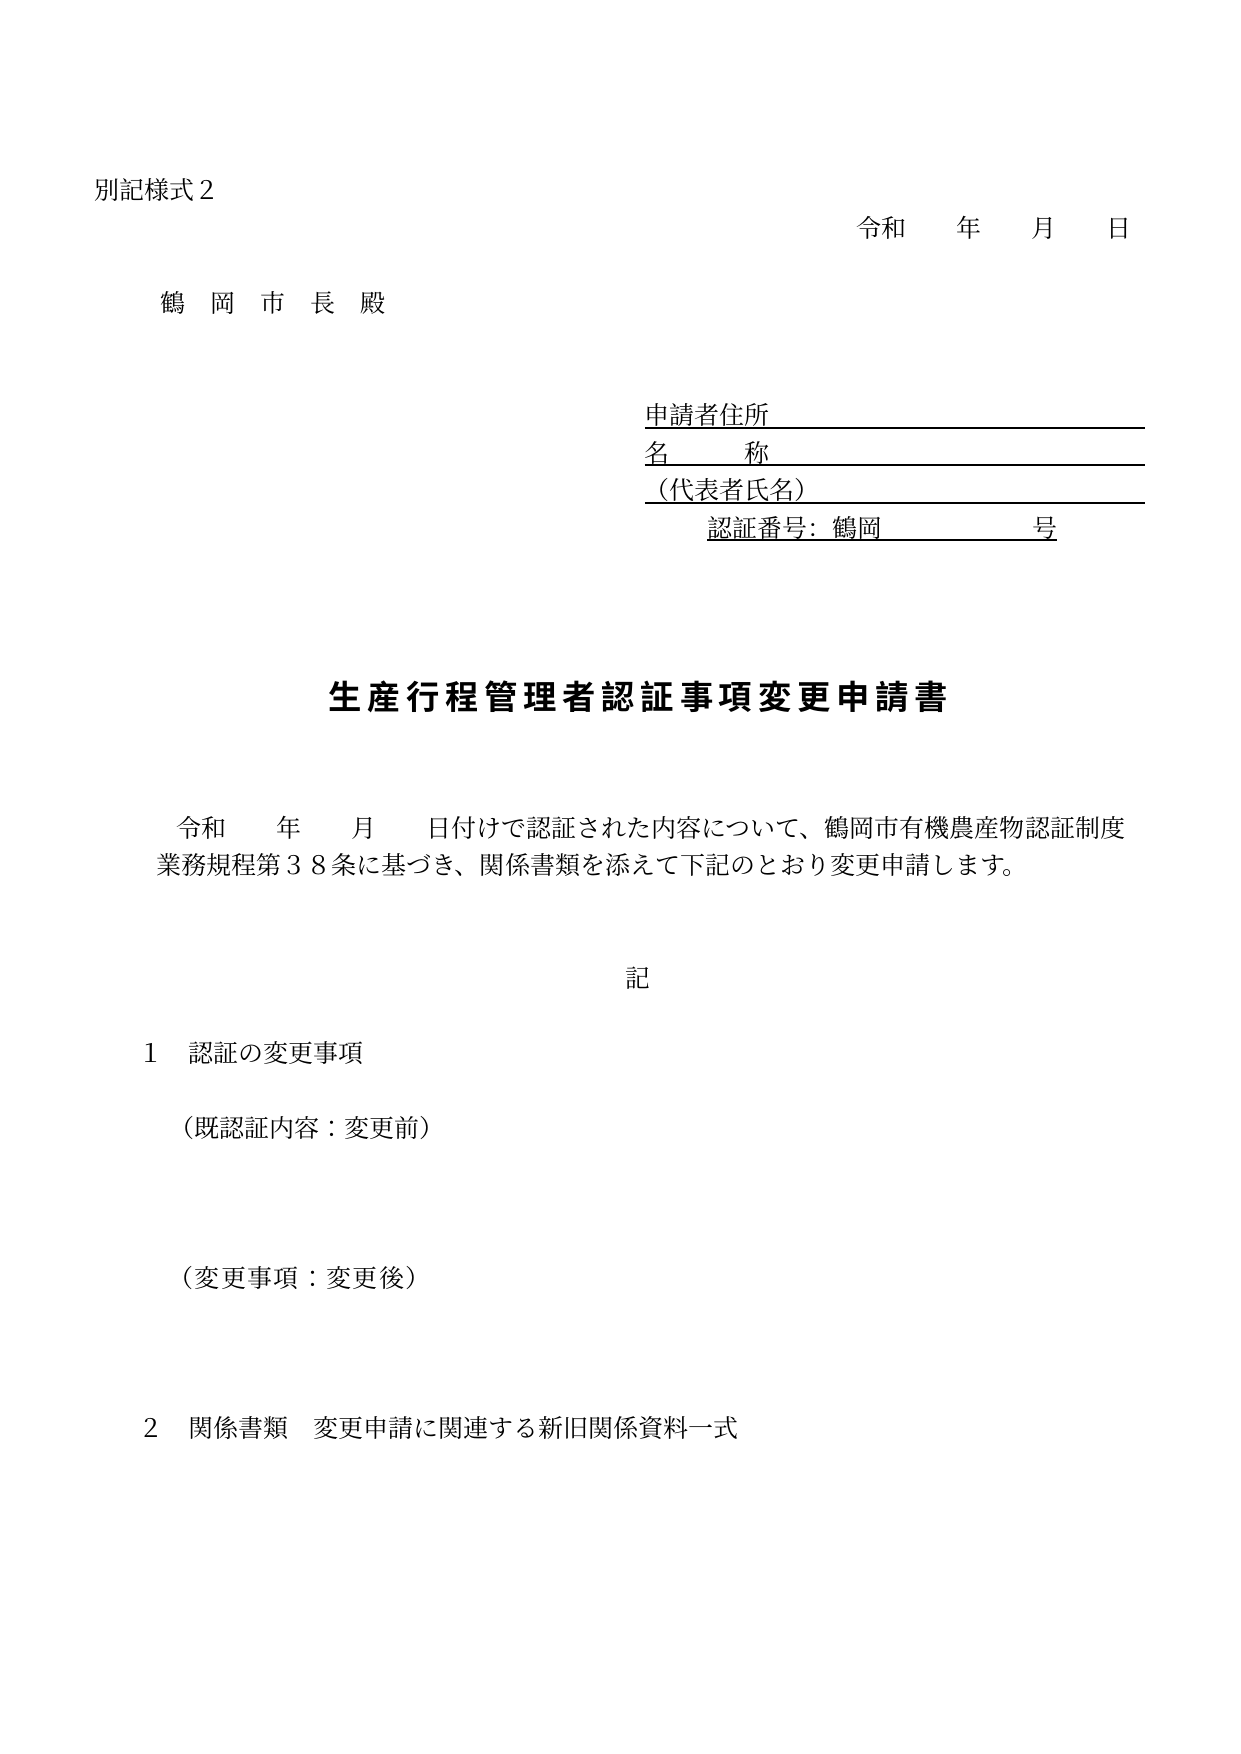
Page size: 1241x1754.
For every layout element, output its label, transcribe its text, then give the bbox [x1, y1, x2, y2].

subtitle 記 [94, 958, 1181, 995]
text １ 認証の変更事項 [94, 1033, 1181, 1070]
text 令和 年 月 日付けで認証された内容について、鶴岡市有機農産物認証制度 [94, 808, 1181, 845]
text 名 称 [94, 433, 1181, 470]
text 業務規程第３８条に基づき、関係書類を添えて下記のとおり変更申請します。 [94, 845, 1181, 883]
text （変更事項：変更後） [94, 1258, 1181, 1295]
text （代表者氏名） [94, 470, 1181, 508]
text 認証番号：鶴岡 号 [94, 508, 1181, 545]
text （既認証内容：変更前） [94, 1108, 1181, 1145]
text 令和 年 月 日 [94, 208, 1131, 245]
text 鶴 岡 市 長 殿 [94, 283, 1181, 320]
text 申請者住所 [94, 395, 1181, 433]
text 生産行程管理者認証事項変更申請書 [94, 658, 1181, 733]
text ２ 関係書類 変更申請に関連する新旧関係資料一式 [94, 1408, 1181, 1445]
text 別記様式２ [94, 170, 1181, 208]
